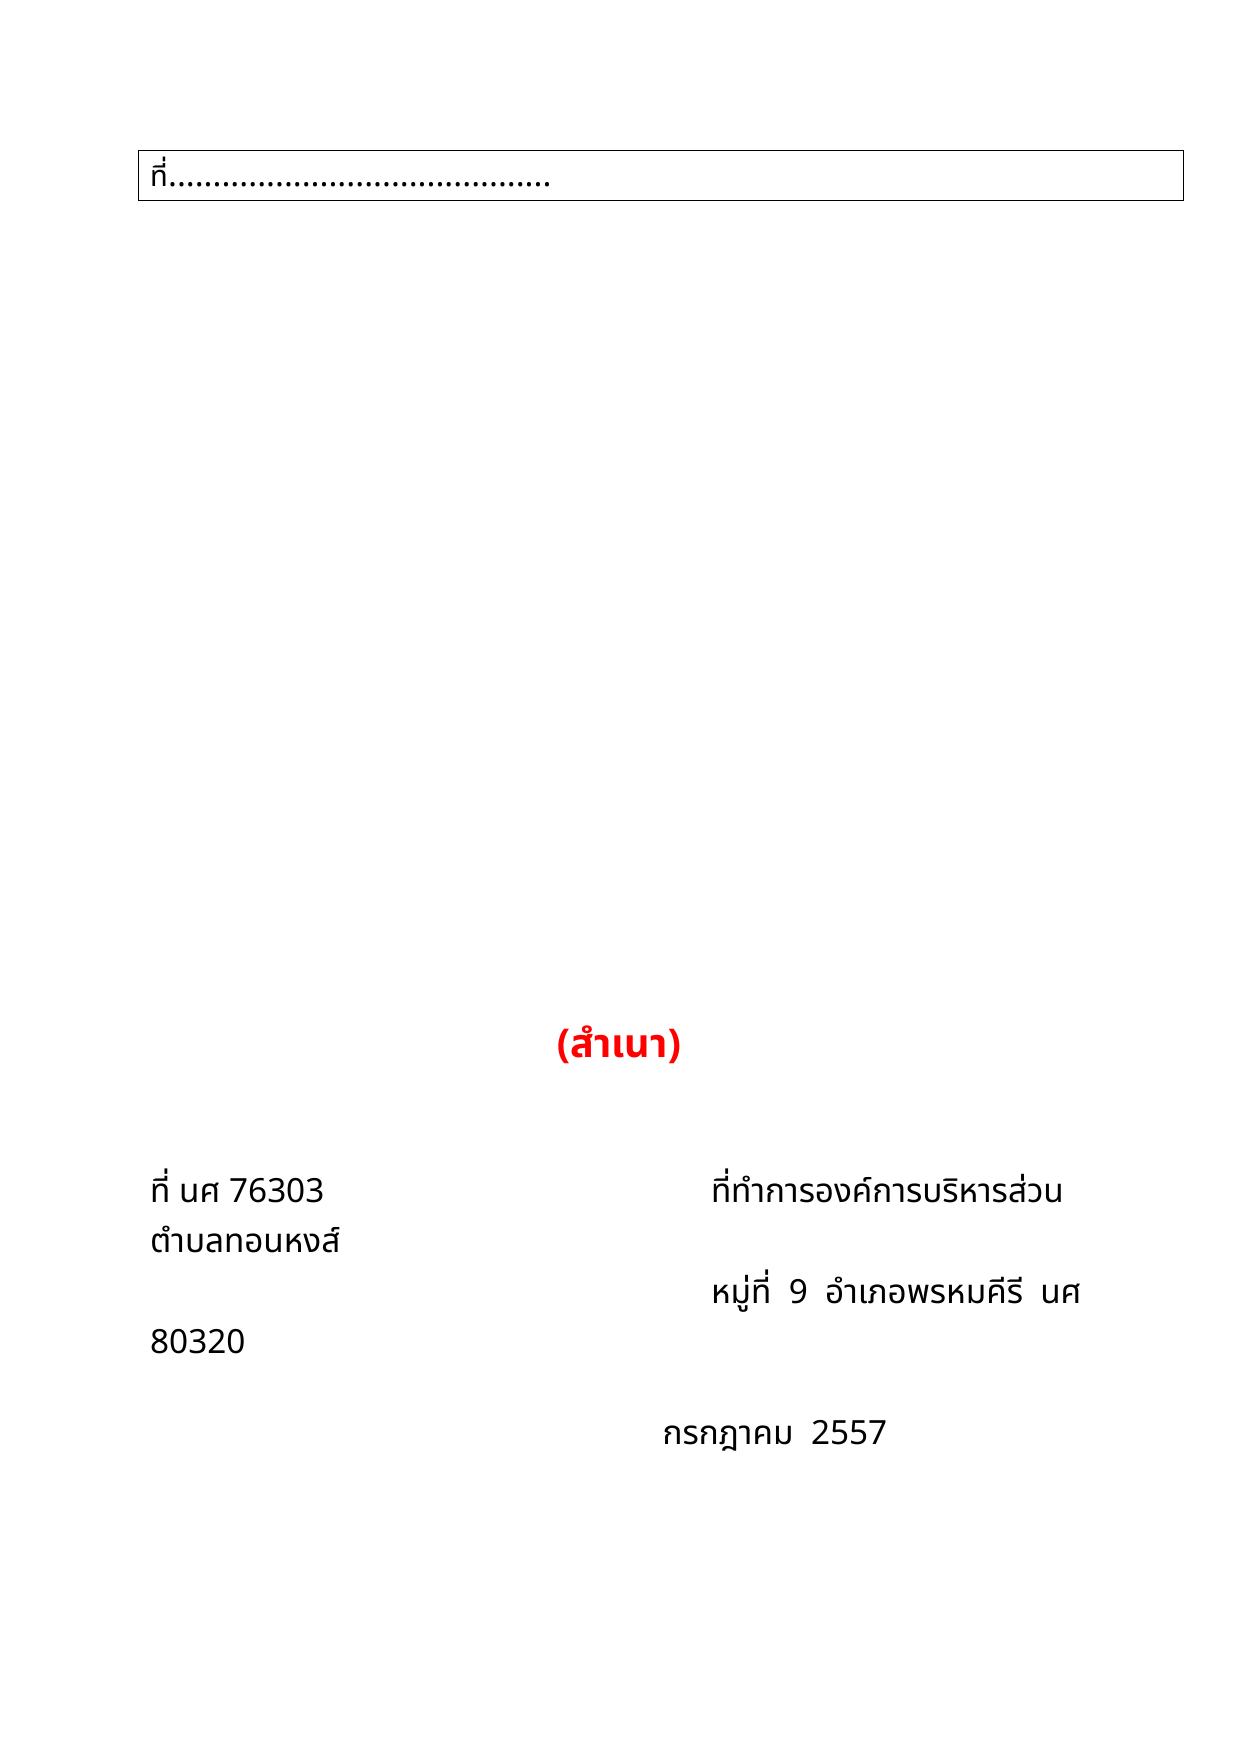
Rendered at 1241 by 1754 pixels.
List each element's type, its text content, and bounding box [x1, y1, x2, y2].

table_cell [139, 151, 1183, 200]
text (สำเนา) [150, 1016, 1087, 1076]
text หมู่ที่ 9 อำเภอพรหมคีรี นศ 80320 [150, 1267, 1087, 1363]
text ที่ นศ 76303 ที่ทำการองค์การบริหารส่วนตำบลทอนหงส์ [150, 1166, 1087, 1267]
text กรกฎาคม 2557 [150, 1409, 1087, 1459]
